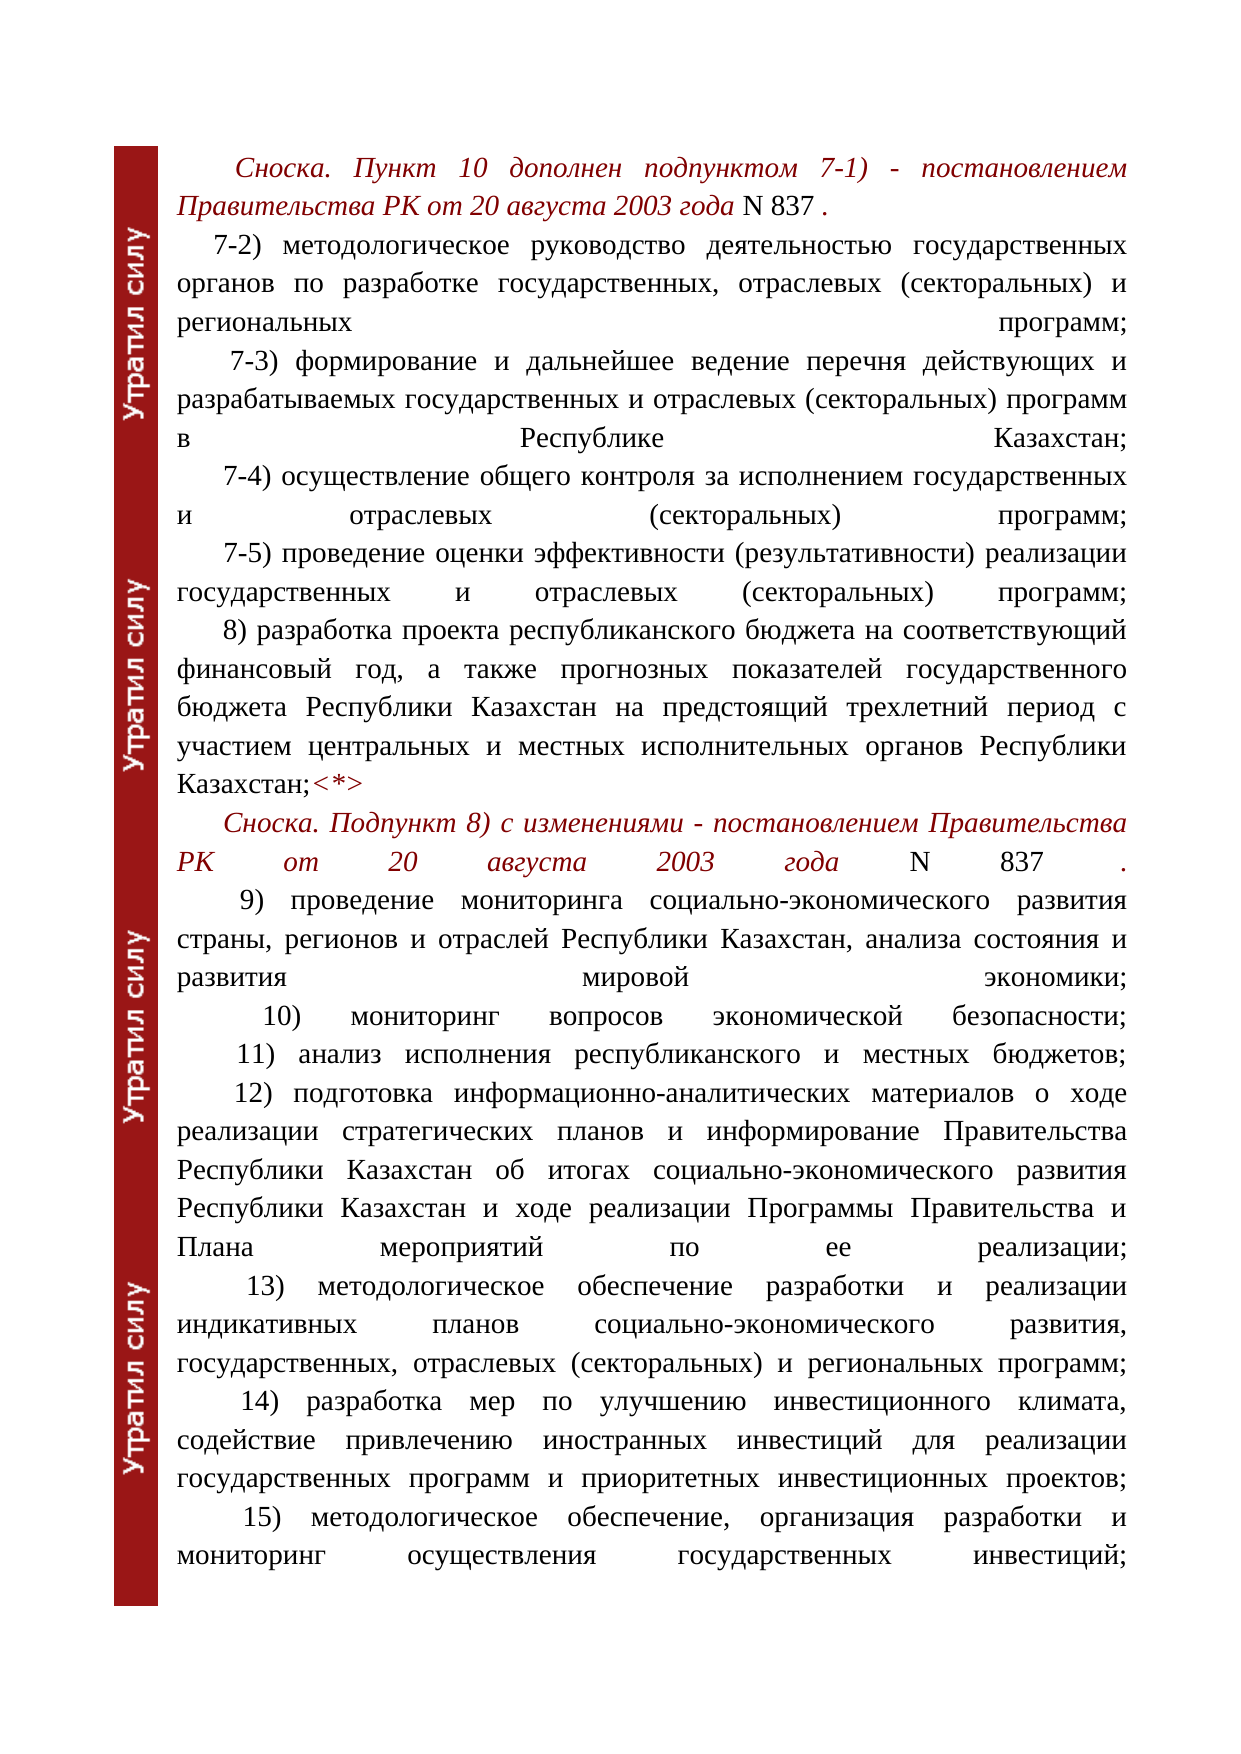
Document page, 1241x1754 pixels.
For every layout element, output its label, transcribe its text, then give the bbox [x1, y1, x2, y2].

picture [114, 146, 158, 150]
picture [114, 222, 158, 227]
picture [114, 1571, 158, 1606]
